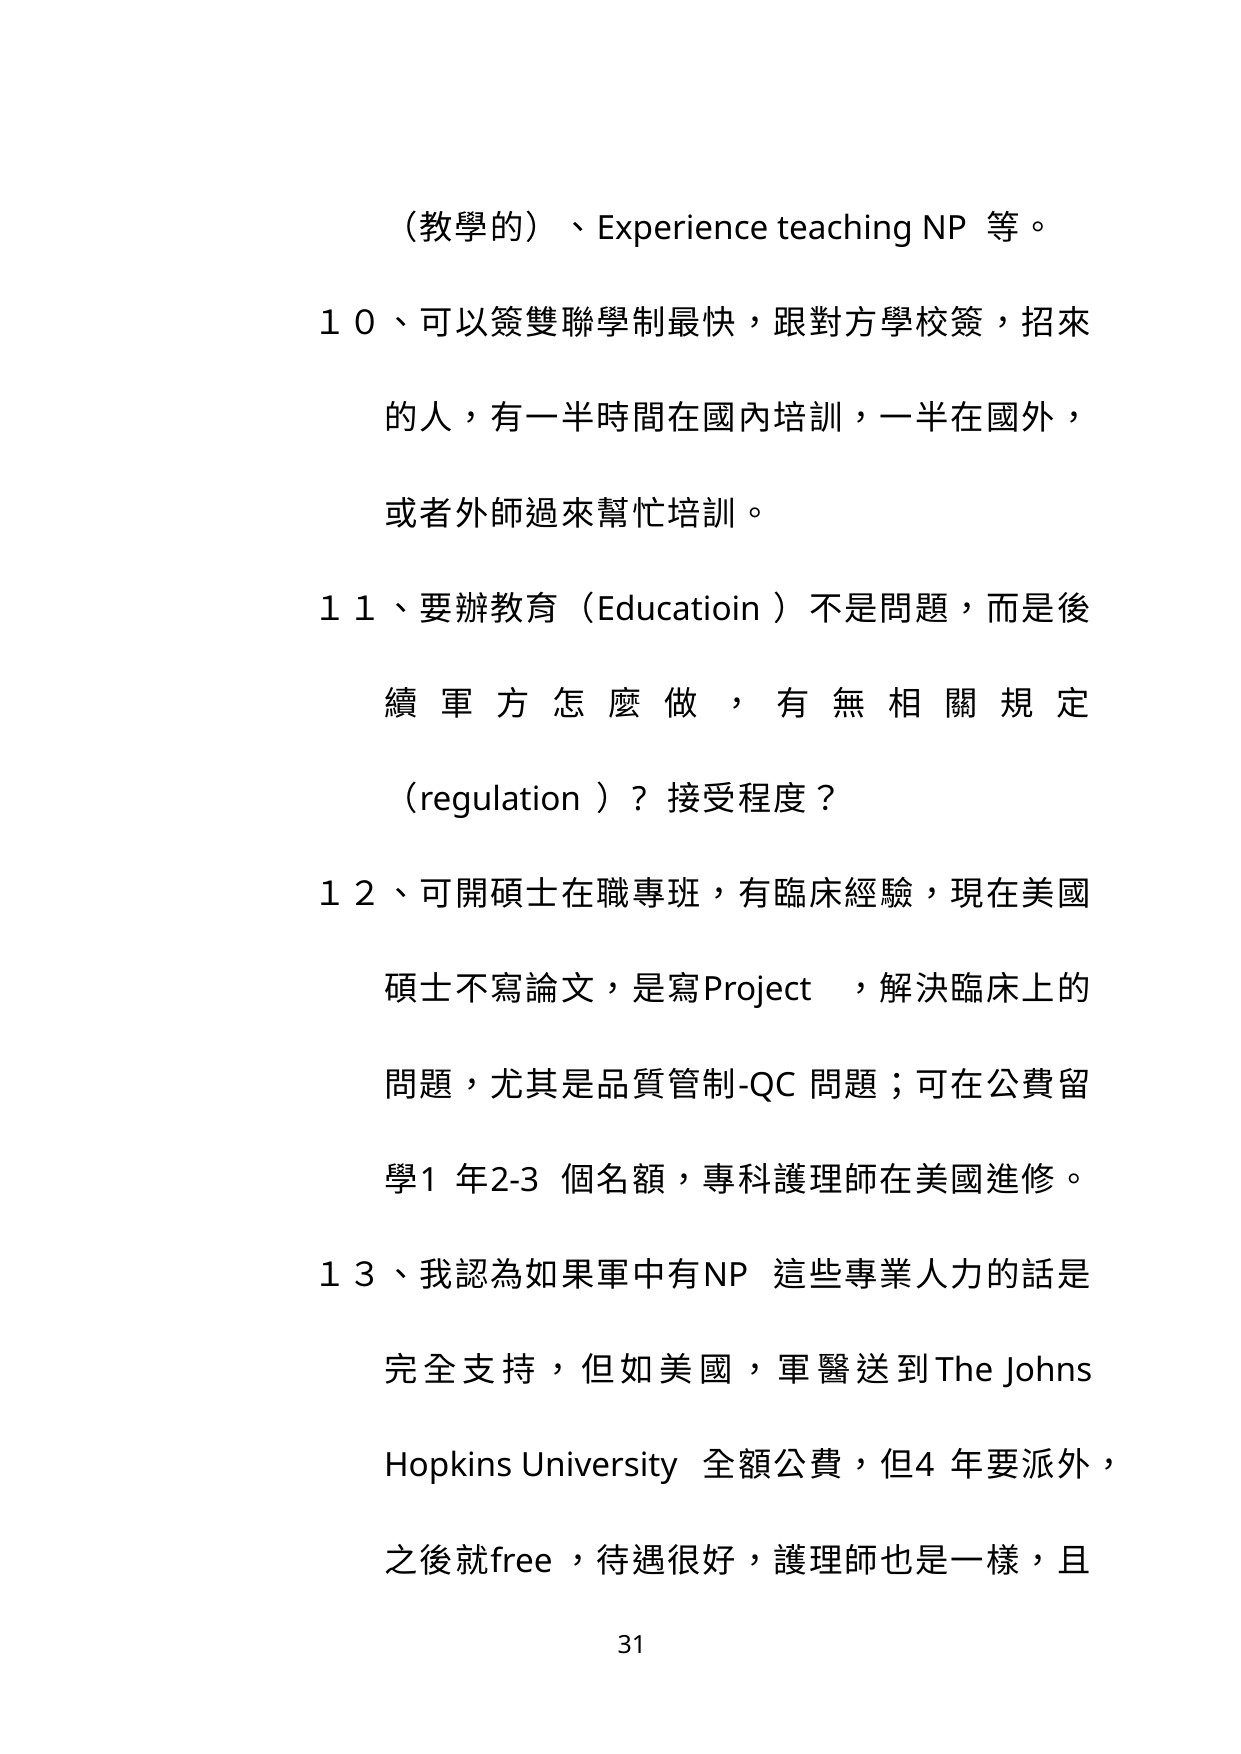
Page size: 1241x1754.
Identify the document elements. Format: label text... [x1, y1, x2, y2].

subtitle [280, 177, 1092, 272]
subtitle 要辦教育（Educatioin）不是問題，而是後續軍方怎麼做，有無相關規定（regulation）?接受程度？ [280, 558, 1092, 844]
subtitle 可以簽雙聯學制最快，跟對方學校簽，招來的人，有一半時間在國內培訓，一半在國外，或者外師過來幫忙培訓。 [280, 272, 1092, 558]
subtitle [280, 1224, 1092, 1605]
subtitle 可開碩士在職專班，有臨床經驗，現在美國碩士不寫論文，是寫Project，解決臨床上的問題，尤其是品質管制-QC問題；可在公費留學1年2-3個名額，專科護理師在美國進修。 [280, 844, 1092, 1224]
